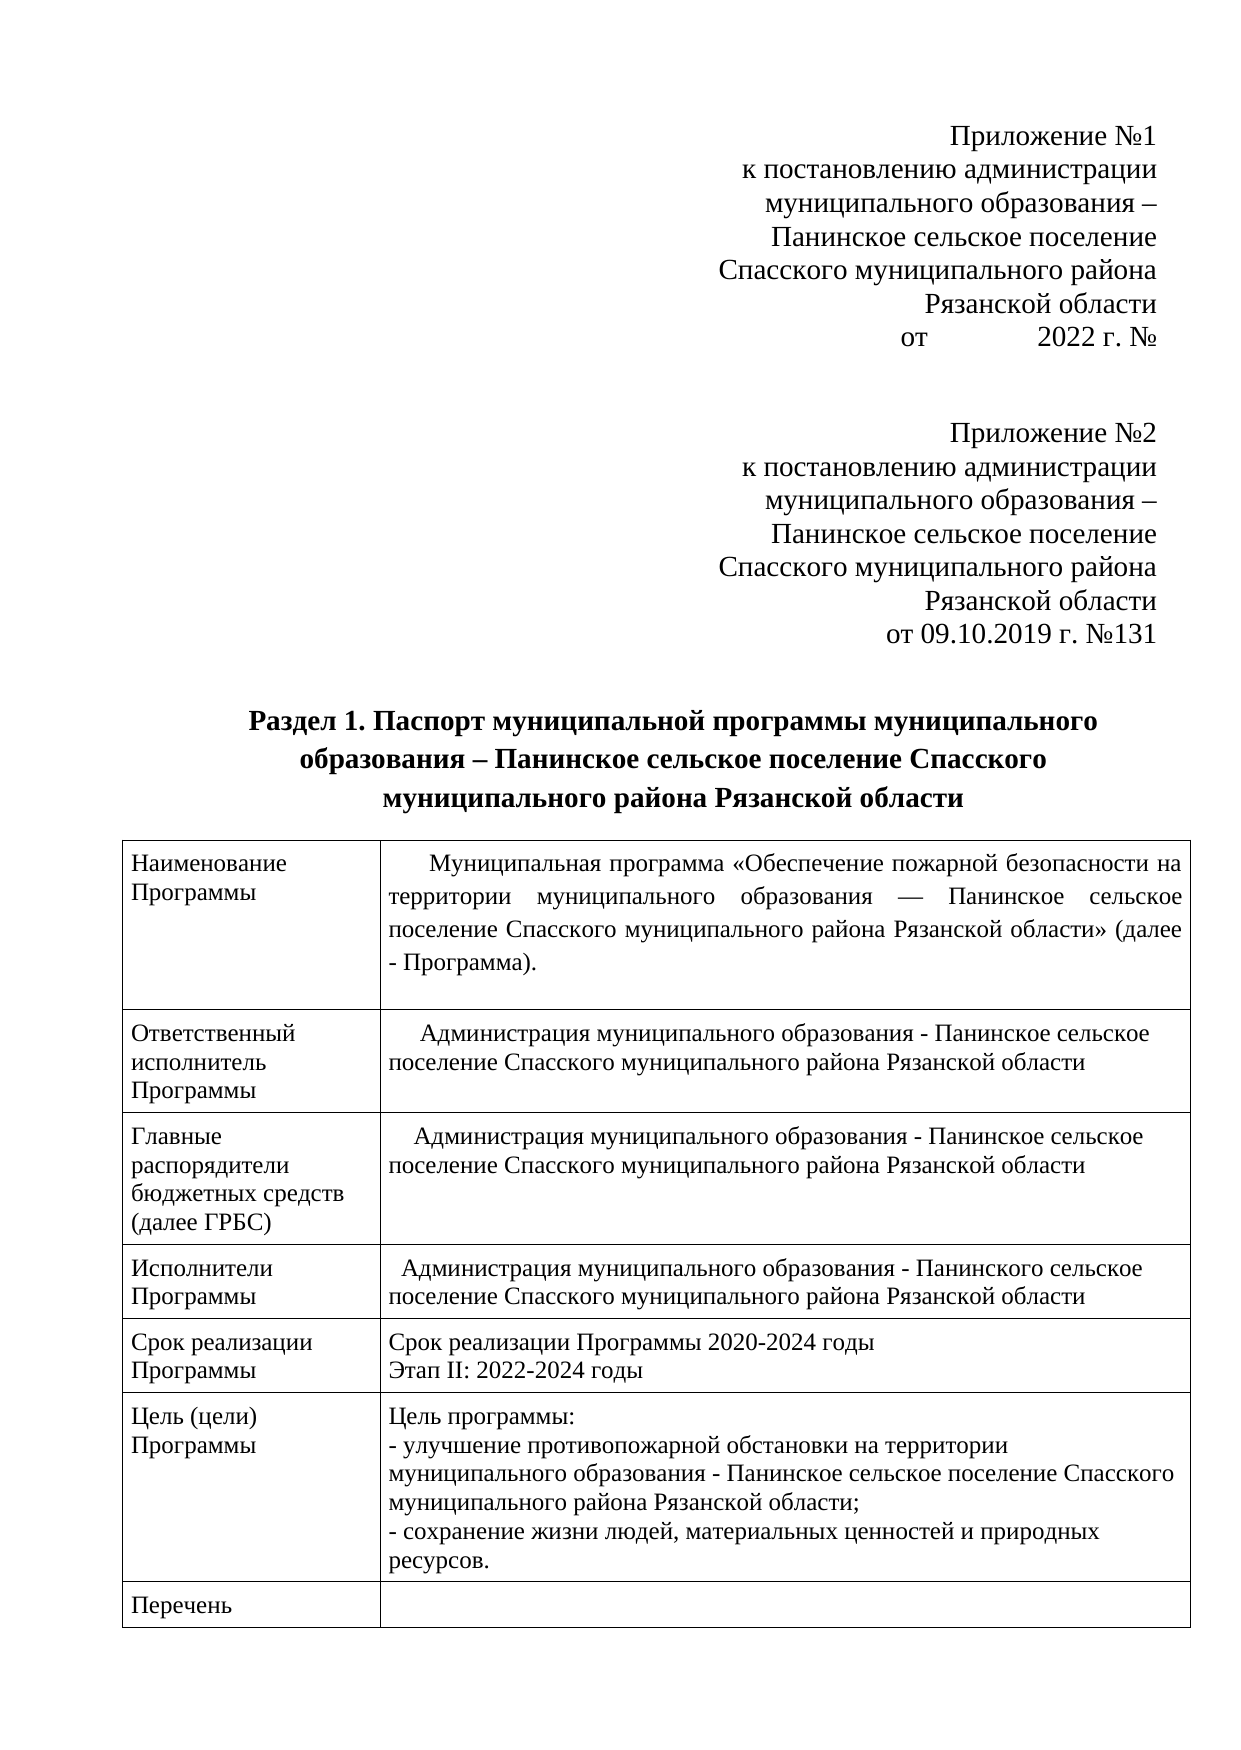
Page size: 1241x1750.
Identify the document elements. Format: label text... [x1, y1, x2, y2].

text Спасского муниципального района [114, 549, 1157, 583]
text Рязанской области [114, 583, 1157, 616]
text муниципального образования – [114, 482, 1157, 516]
table_cell [381, 1582, 1190, 1627]
text к постановлению администрации [114, 449, 1157, 482]
table_cell Администрация муниципального образования - Панинское сельское поселение Спасского муниципального района Рязанской области [381, 1113, 1190, 1244]
table_header Муниципальная программа «Обеспечение пожарной безопасности на территории муниципального образования — Панинское сельское поселение Спасского муниципального района Рязанской области» (далее - Программа). [381, 841, 1190, 1009]
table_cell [123, 1582, 380, 1627]
table_cell Цель программы: - улучшение противопожарной обстановки на территории муниципального образования - Панинское сельское поселение Спасского муниципального района Рязанской области; - сохранение жизни людей, материальных ценностей и природных ресурсов. [381, 1393, 1190, 1581]
table_header Наименование Программы [123, 841, 380, 1009]
text Приложение №2 [114, 415, 1157, 449]
table_cell Срок реализации Программы 2020-2024 годы Этап II: 2022-2024 годы [381, 1319, 1190, 1392]
text Рязанской области [114, 286, 1157, 319]
table_cell Ответственный исполнитель Программы [123, 1010, 380, 1112]
text Раздел 1. Паспорт муниципальной программы муниципального образования – Панинское сельское поселение Спасского муниципального района Рязанской области [189, 703, 1157, 814]
text Приложение №1 [114, 118, 1157, 152]
table_cell Цель (цели) Программы [123, 1393, 380, 1581]
text Панинское сельское поселение [114, 516, 1157, 549]
text муниципального образования – [114, 185, 1157, 219]
text от 09.10.2019 г. №131 [114, 616, 1157, 650]
text Панинское сельское поселение [114, 219, 1157, 252]
text от 2022 г. № [114, 319, 1157, 353]
table_cell Исполнители Программы [123, 1245, 380, 1318]
table_cell Срок реализации Программы [123, 1319, 380, 1392]
table_cell Главные распорядители бюджетных средств (далее ГРБС) [123, 1113, 380, 1244]
text Спасского муниципального района [114, 252, 1157, 286]
table_cell Администрация муниципального образования - Панинского сельское поселение Спасского муниципального района Рязанской области [381, 1245, 1190, 1318]
text к постановлению администрации [114, 152, 1157, 185]
table_cell Администрация муниципального образования - Панинское сельское поселение Спасского муниципального района Рязанской области [381, 1010, 1190, 1112]
